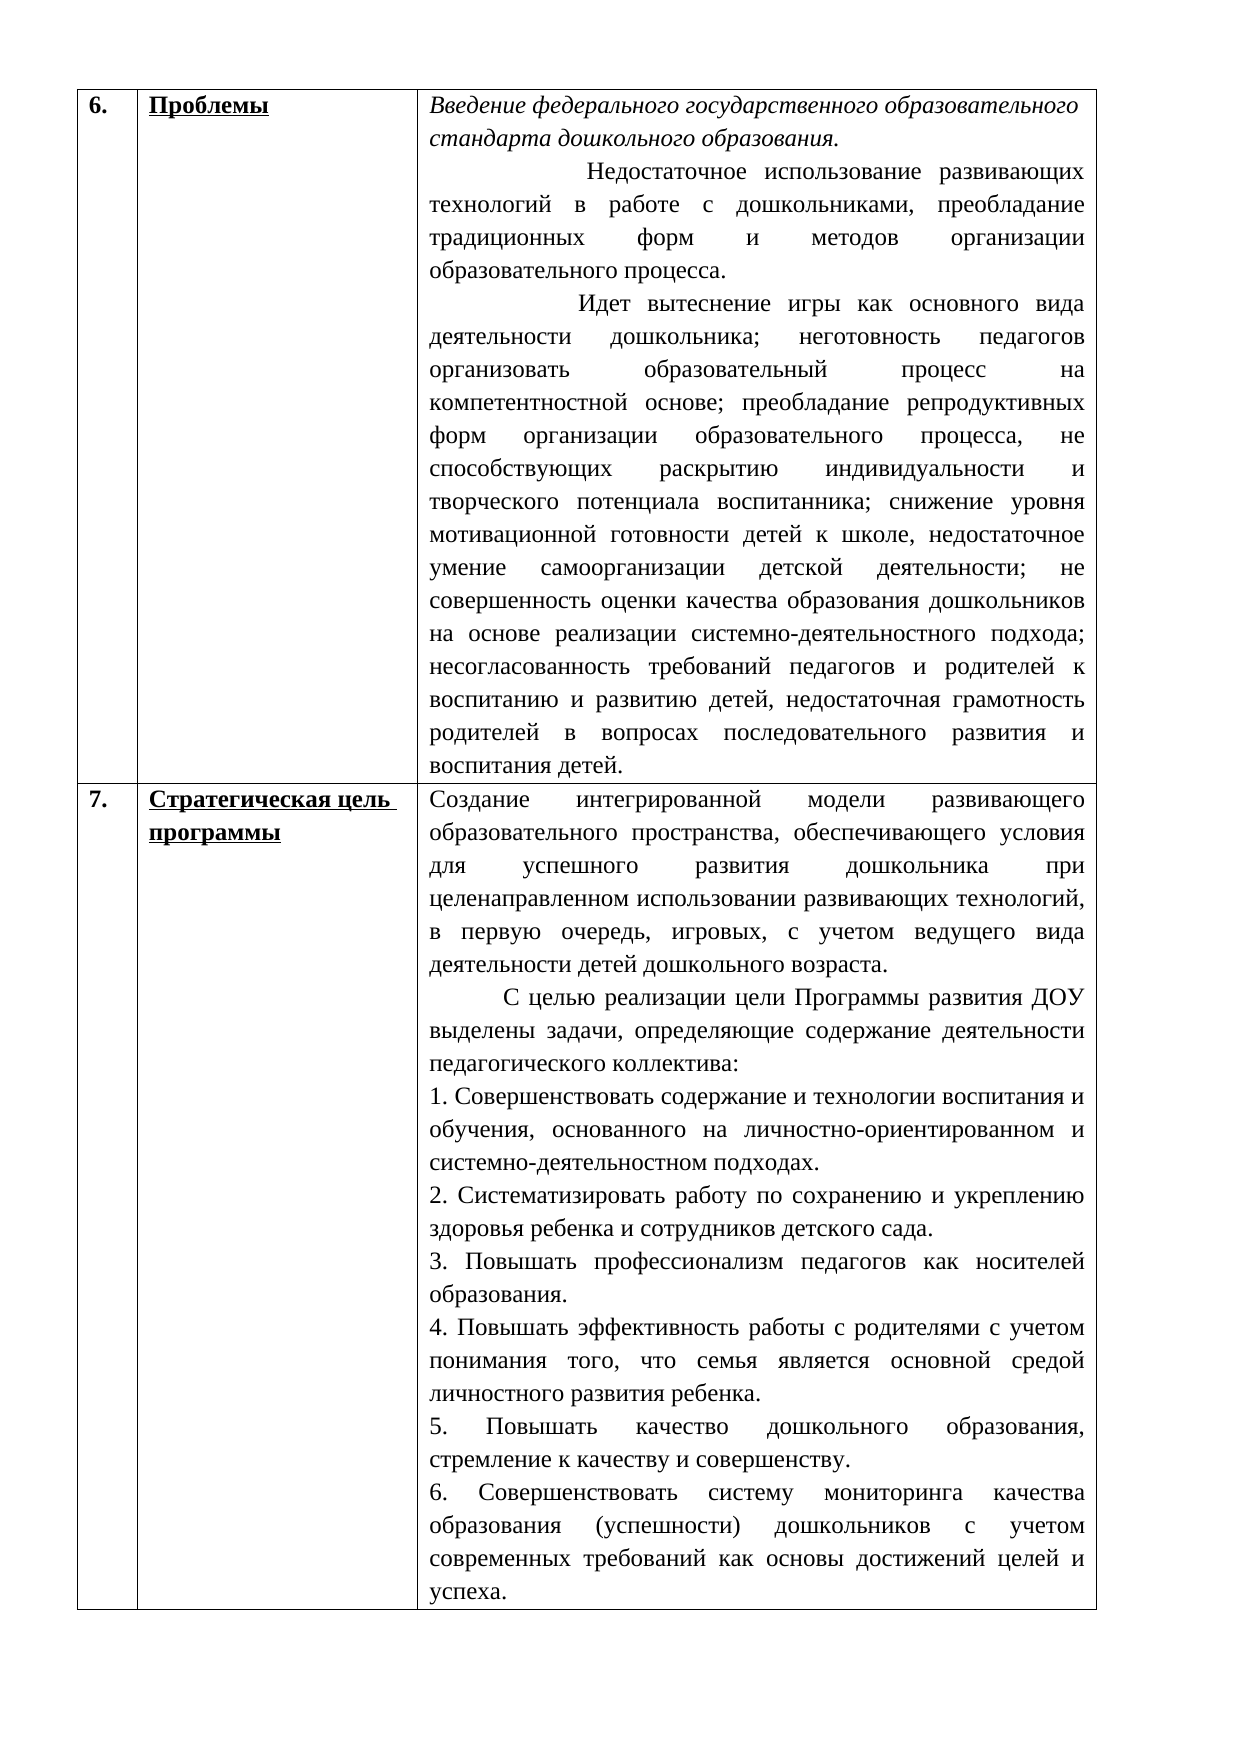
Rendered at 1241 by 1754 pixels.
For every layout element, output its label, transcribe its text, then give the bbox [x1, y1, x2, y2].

table_cell [78, 784, 137, 1609]
table_cell Проблемы [138, 90, 417, 783]
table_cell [418, 784, 1096, 1609]
table_cell Введение федерального государственного образовательного стандарта дошкольного образования. Недостаточное использование развивающих технологий в работе с дошкольниками, преобладание традиционных форм и методов организации образовательного процесса. Идет вытеснение игры как основного вида деятельности дошкольника; неготовность педагогов организовать образовательный процесс на компетентностной основе; преобладание репродуктивных форм организации образовательного процесса, не способствующих раскрытию индивидуальности и творческого потенциала воспитанника; снижение уровня мотивационной готовности детей к школе, недостаточное умение самоорганизации детской деятельности; не совершенность оценки качества образования дошкольников на основе реализации системно-деятельностного подхода; несогласованность требований педагогов и родителей к воспитанию и развитию детей, недостаточная грамотность родителей в вопросах последовательного развития и воспитания детей. [418, 90, 1096, 783]
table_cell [138, 784, 417, 1609]
table_cell [78, 90, 137, 783]
